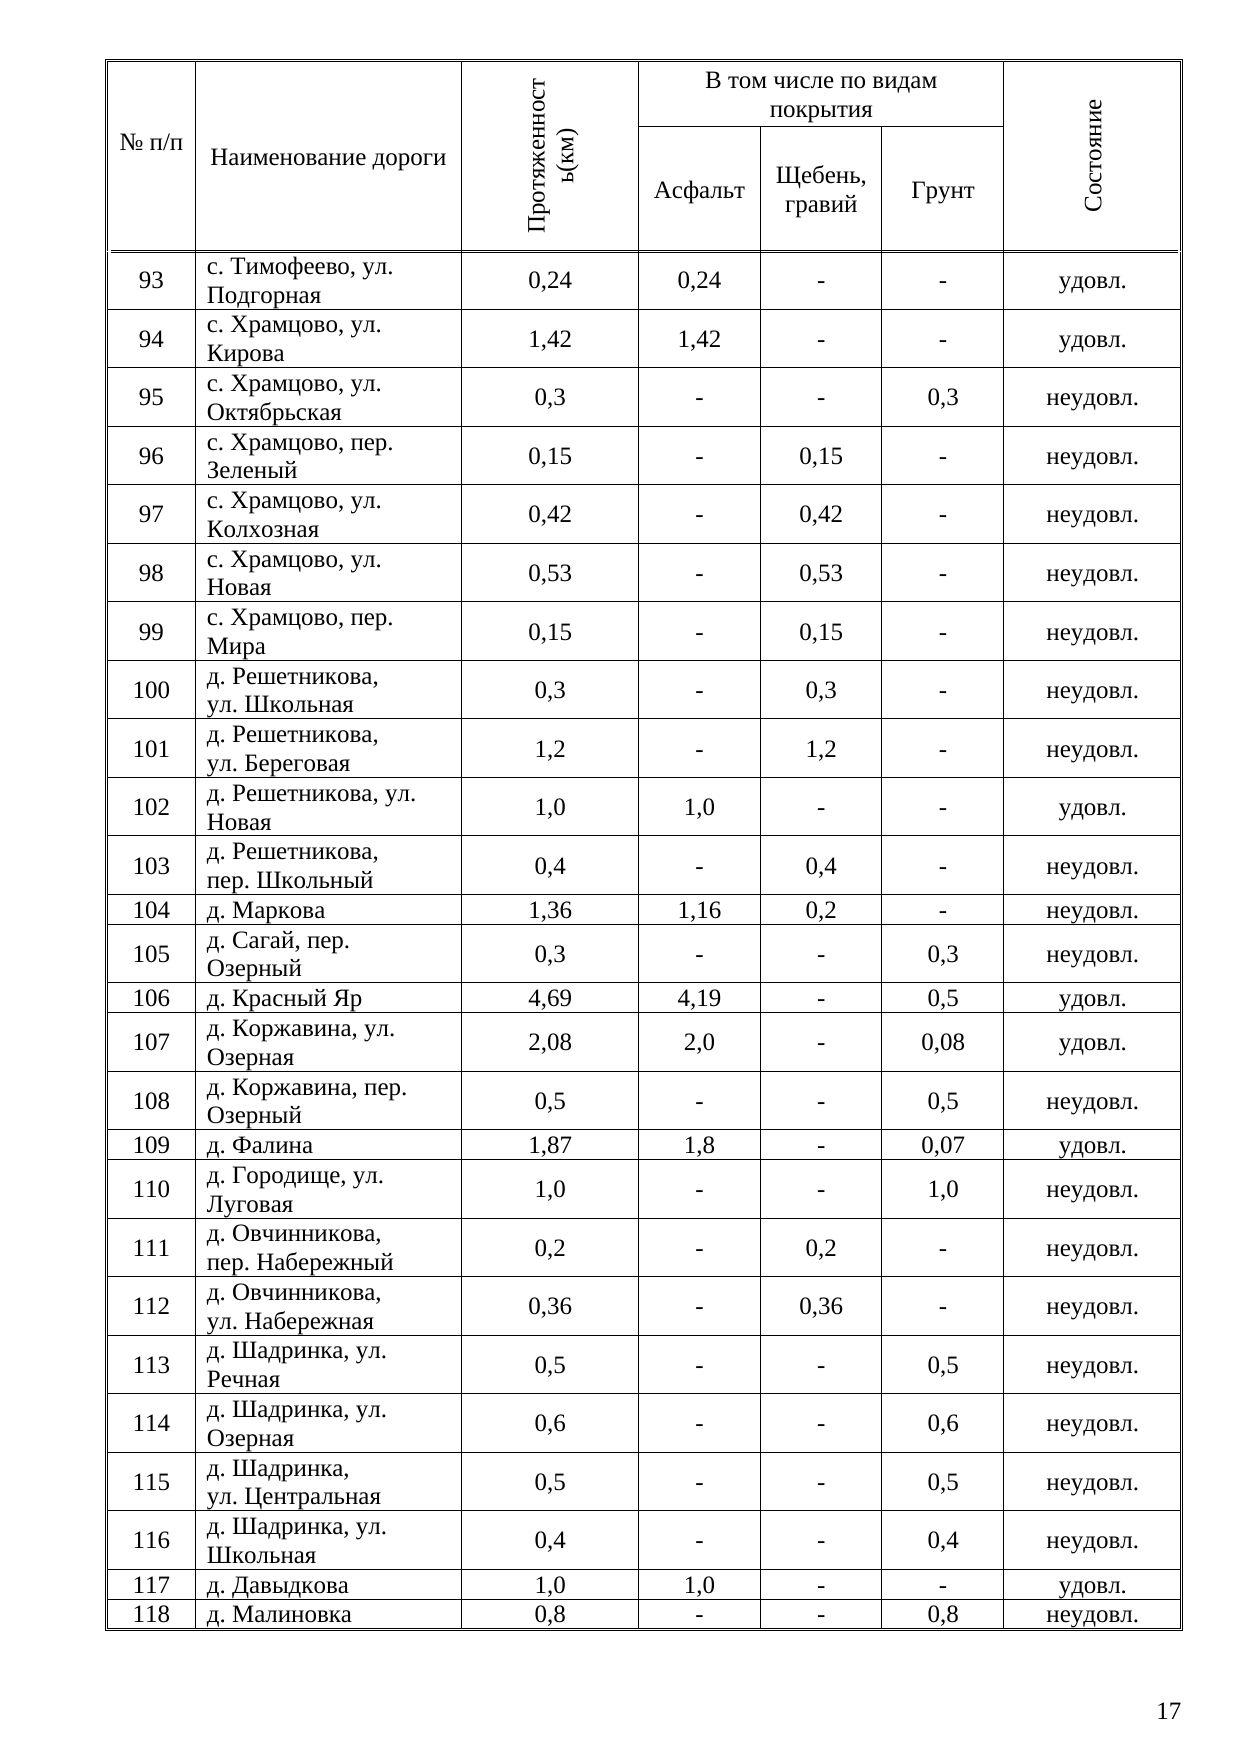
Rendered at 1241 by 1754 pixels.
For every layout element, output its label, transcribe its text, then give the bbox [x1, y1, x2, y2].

table_cell 2,08 [462, 1013, 638, 1071]
table_cell 0,08 [882, 1013, 1003, 1071]
table_cell 1,42 [462, 310, 638, 367]
table_cell - [761, 925, 881, 982]
table_cell неудовл. [1004, 1336, 1180, 1393]
table_header В том числе по видам покрытия [639, 62, 1003, 126]
table_cell неудовл. [1004, 1072, 1180, 1129]
table_cell д. Городище, ул. Луговая [196, 1160, 461, 1217]
table_cell 107 [108, 1013, 195, 1071]
table_cell неудовл. [1004, 1394, 1180, 1452]
table_cell - [882, 602, 1003, 660]
table_cell удовл. [1004, 983, 1180, 1012]
table_cell - [639, 602, 760, 660]
table_cell неудовл. [1004, 544, 1180, 601]
table_cell - [639, 368, 760, 426]
table_cell 0,2 [761, 1219, 881, 1276]
table_cell - [639, 1600, 760, 1628]
table_cell 0,24 [639, 253, 760, 308]
table_cell 1,0 [639, 778, 760, 835]
table_cell 0,4 [462, 836, 638, 894]
table_cell неудовл. [1004, 1600, 1180, 1628]
table_cell 1,0 [639, 1570, 760, 1598]
table_cell д. Давыдкова [196, 1570, 461, 1598]
table_cell 1,36 [462, 895, 638, 924]
table_cell неудовл. [1004, 1277, 1180, 1334]
table_cell 1,87 [462, 1130, 638, 1159]
table_cell - [761, 1394, 881, 1452]
table_cell - [882, 719, 1003, 777]
table_cell д. Шадринка, ул. Речная [196, 1336, 461, 1393]
table_cell д. Сагай, пер. Озерный [196, 925, 461, 982]
table_cell удовл. [1004, 1130, 1180, 1159]
table_cell 0,2 [462, 1219, 638, 1276]
table_cell 0,07 [882, 1130, 1003, 1159]
table_cell неудовл. [1004, 895, 1180, 924]
table_cell - [882, 310, 1003, 367]
table_cell неудовл. [1004, 836, 1180, 894]
table_cell 0,53 [462, 544, 638, 601]
table_cell 117 [108, 1570, 195, 1598]
table_cell 93 [107, 250, 195, 308]
table_cell 95 [108, 368, 195, 426]
table_cell неудовл. [1004, 719, 1180, 777]
table_cell - [761, 1570, 881, 1598]
table_cell 0,3 [462, 368, 638, 426]
table_cell д. Фалина [196, 1130, 461, 1159]
table_cell 99 [108, 602, 195, 660]
table_cell - [882, 544, 1003, 601]
table_cell неудовл. [1004, 661, 1180, 718]
table_cell - [761, 1160, 881, 1217]
table_cell 0,5 [882, 1072, 1003, 1129]
table_cell - [639, 1277, 760, 1334]
table_cell 0,8 [882, 1600, 1003, 1628]
table_cell 116 [108, 1511, 195, 1569]
table_cell - [761, 778, 881, 835]
table_cell - [639, 1336, 760, 1393]
table_cell д. Маркова [196, 895, 461, 924]
table_cell 0,5 [462, 1072, 638, 1129]
table_cell 0,5 [462, 1336, 638, 1393]
table_cell 1,8 [639, 1130, 760, 1159]
table_cell д. Малиновка [196, 1600, 461, 1628]
table_cell неудовл. [1004, 925, 1180, 982]
table_cell 0,6 [882, 1394, 1003, 1452]
table_cell 106 [108, 983, 195, 1012]
table_cell д. Шадринка, ул. Озерная [196, 1394, 461, 1452]
table_cell неудовл. [1004, 485, 1180, 543]
table_cell - [761, 1511, 881, 1569]
table_cell 1,0 [882, 1160, 1003, 1217]
table_cell - [882, 1277, 1003, 1334]
table_cell удовл. [1004, 1570, 1180, 1598]
table_cell - [761, 1336, 881, 1393]
table_cell 0,42 [462, 485, 638, 543]
table_cell неудовл. [1004, 1160, 1180, 1217]
table_cell - [639, 485, 760, 543]
table_cell - [882, 427, 1003, 484]
table_cell 2,0 [639, 1013, 760, 1071]
table_cell 0,53 [761, 544, 881, 601]
table_cell 4,69 [462, 983, 638, 1012]
table_cell 118 [108, 1600, 195, 1628]
table_cell 4,19 [639, 983, 760, 1012]
table_cell удовл. [1004, 778, 1180, 835]
table_cell удовл. [1004, 250, 1181, 308]
table_cell 0,15 [761, 427, 881, 484]
table_cell 105 [108, 925, 195, 982]
table_cell 110 [108, 1160, 195, 1217]
table_cell 102 [108, 778, 195, 835]
table_cell д. Коржавина, ул. Озерная [196, 1013, 461, 1071]
table_cell д. Овчинникова, ул. Набережная [196, 1277, 461, 1334]
table_cell 100 [108, 661, 195, 718]
table_cell 0,8 [462, 1600, 638, 1628]
table_cell - [882, 253, 1003, 308]
table_cell 0,24 [462, 253, 638, 308]
table_cell - [761, 310, 881, 367]
table_cell 0,5 [882, 1453, 1003, 1510]
table_cell неудовл. [1004, 1219, 1180, 1276]
table_cell с. Храмцово, пер. Зеленый [196, 427, 461, 484]
table_cell 96 [108, 427, 195, 484]
table_cell д. Решетникова, ул. Новая [196, 778, 461, 835]
table_cell д. Решетникова, пер. Школьный [196, 836, 461, 894]
table_cell - [761, 253, 881, 308]
table_cell - [882, 485, 1003, 543]
table_cell 104 [108, 895, 195, 924]
table_cell 1,42 [639, 310, 760, 367]
table_cell 0,4 [761, 836, 881, 894]
table_cell - [882, 895, 1003, 924]
table_cell неудовл. [1004, 602, 1180, 660]
table_cell 0,15 [462, 427, 638, 484]
table_cell - [639, 719, 760, 777]
table_cell неудовл. [1004, 1453, 1180, 1510]
table_cell 1,0 [462, 1570, 638, 1598]
table_cell 113 [108, 1336, 195, 1393]
table_cell 1,2 [462, 719, 638, 777]
table_cell 109 [108, 1130, 195, 1159]
table_cell - [639, 1453, 760, 1510]
table_cell - [882, 1219, 1003, 1276]
table_cell неудовл. [1004, 1511, 1180, 1569]
table_cell 1,0 [462, 1160, 638, 1217]
table_header Состояние [1004, 62, 1180, 250]
table_cell 1,16 [639, 895, 760, 924]
table_cell с. Храмцово, ул. Новая [196, 544, 461, 601]
table_cell 111 [108, 1219, 195, 1276]
table_cell 0,5 [882, 983, 1003, 1012]
table_cell Щебень, гравий [761, 127, 881, 250]
table_cell 115 [108, 1453, 195, 1510]
table_cell 0,2 [761, 895, 881, 924]
table_cell 101 [108, 719, 195, 777]
table_cell - [761, 368, 881, 426]
table_cell - [639, 1511, 760, 1569]
table_header № п/п [108, 62, 195, 250]
table_cell Грунт [882, 127, 1003, 250]
table_cell - [639, 1394, 760, 1452]
table_cell - [639, 1072, 760, 1129]
table_cell д. Решетникова, ул. Береговая [196, 719, 461, 777]
table_cell с. Тимофеево, ул. Подгорная [196, 253, 461, 308]
table_cell 0,4 [882, 1511, 1003, 1569]
table_cell - [882, 1570, 1003, 1598]
table_cell 114 [108, 1394, 195, 1452]
table_cell 0,36 [761, 1277, 881, 1334]
table_cell д. Овчинникова, пер. Набережный [196, 1219, 461, 1276]
table_cell удовл. [1004, 1013, 1180, 1071]
table_cell - [639, 661, 760, 718]
table_cell Асфальт [639, 127, 760, 250]
table_cell 103 [108, 836, 195, 894]
table_cell - [639, 1160, 760, 1217]
table_cell д. Шадринка, ул. Центральная [196, 1453, 461, 1510]
table_cell 0,36 [462, 1277, 638, 1334]
table_cell 0,15 [462, 602, 638, 660]
table_cell неудовл. [1004, 368, 1180, 426]
table_cell д. Шадринка, ул. Школьная [196, 1511, 461, 1569]
table_cell 0,3 [882, 368, 1003, 426]
table_cell д. Красный Яр [196, 983, 461, 1012]
table_cell 0,3 [761, 661, 881, 718]
table_cell д. Решетникова, ул. Школьная [196, 661, 461, 718]
table_cell - [761, 1072, 881, 1129]
table_cell - [882, 836, 1003, 894]
table_cell 0,5 [462, 1453, 638, 1510]
table_cell 94 [108, 310, 195, 367]
table_cell - [761, 983, 881, 1012]
table_cell - [639, 1219, 760, 1276]
table_cell с. Храмцово, ул. Кирова [196, 310, 461, 367]
table_cell с. Храмцово, ул. Колхозная [196, 485, 461, 543]
table_cell с. Храмцово, ул. Октябрьская [196, 368, 461, 426]
table_cell 1,0 [462, 778, 638, 835]
table_cell удовл. [1004, 310, 1180, 367]
table_cell - [761, 1013, 881, 1071]
table_cell 0,6 [462, 1394, 638, 1452]
table_cell - [639, 544, 760, 601]
table_cell 0,3 [882, 925, 1003, 982]
table_cell - [761, 1453, 881, 1510]
table_cell 112 [108, 1277, 195, 1334]
table_cell - [639, 836, 760, 894]
table_cell неудовл. [1004, 427, 1180, 484]
table_header Наименование дороги [196, 62, 461, 250]
table_cell 0,3 [462, 925, 638, 982]
table_cell с. Храмцово, пер. Мира [196, 602, 461, 660]
table_cell 0,15 [761, 602, 881, 660]
table_cell - [639, 925, 760, 982]
table_cell - [639, 427, 760, 484]
table_cell - [882, 778, 1003, 835]
table_cell - [761, 1600, 881, 1628]
table_cell 0,42 [761, 485, 881, 543]
table_cell 0,3 [462, 661, 638, 718]
table_cell 0,4 [462, 1511, 638, 1569]
table_cell 0,5 [882, 1336, 1003, 1393]
table_cell 1,2 [761, 719, 881, 777]
table_cell - [882, 661, 1003, 718]
table_cell д. Коржавина, пер. Озерный [196, 1072, 461, 1129]
table_header Протяженность(км) [462, 62, 638, 250]
table_cell 97 [108, 485, 195, 543]
table_cell 98 [108, 544, 195, 601]
table_cell - [761, 1130, 881, 1159]
table_cell 108 [108, 1072, 195, 1129]
